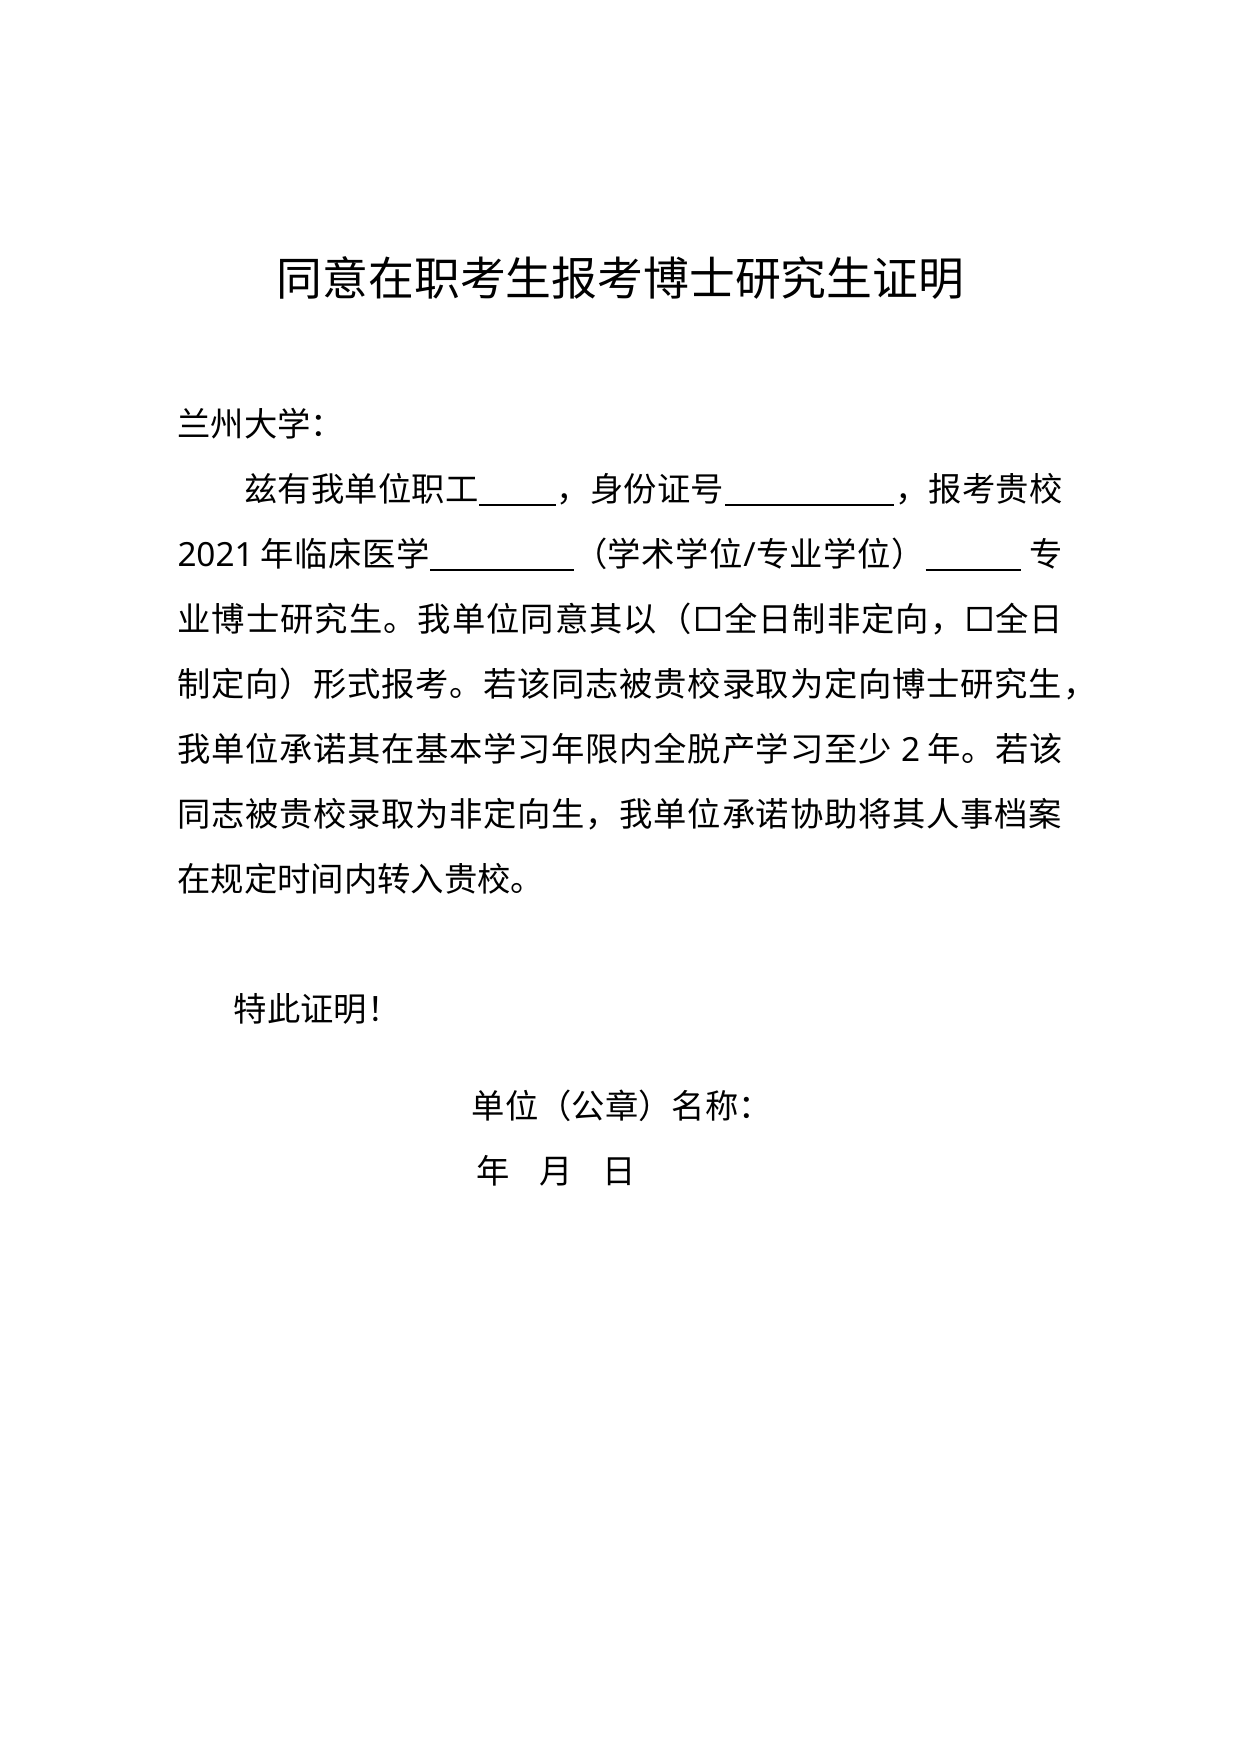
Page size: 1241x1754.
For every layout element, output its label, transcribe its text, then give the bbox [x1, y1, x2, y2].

text 单位（公章）名称： [177, 1072, 996, 1137]
text 同意在职考生报考博士研究生证明 [177, 227, 1063, 324]
text 兰州大学： [177, 389, 1063, 454]
text 年 月 日 [177, 1137, 1063, 1202]
text 兹有我单位职工 ，身份证号 ，报考贵校2021年临床医学 （学术学位/专业学位） 专业博士研究生。我单位同意其以（全日制非定向，全日制定向）形式报考。若该同志被贵校录取为定向博士研究生，我单位承诺其在基本学习年限内全脱产学习至少2年。若该同志被贵校录取为非定向生，我单位承诺协助将其人事档案在规定时间内转入贵校。 [177, 454, 1063, 909]
text 特此证明！ [177, 974, 1063, 1039]
